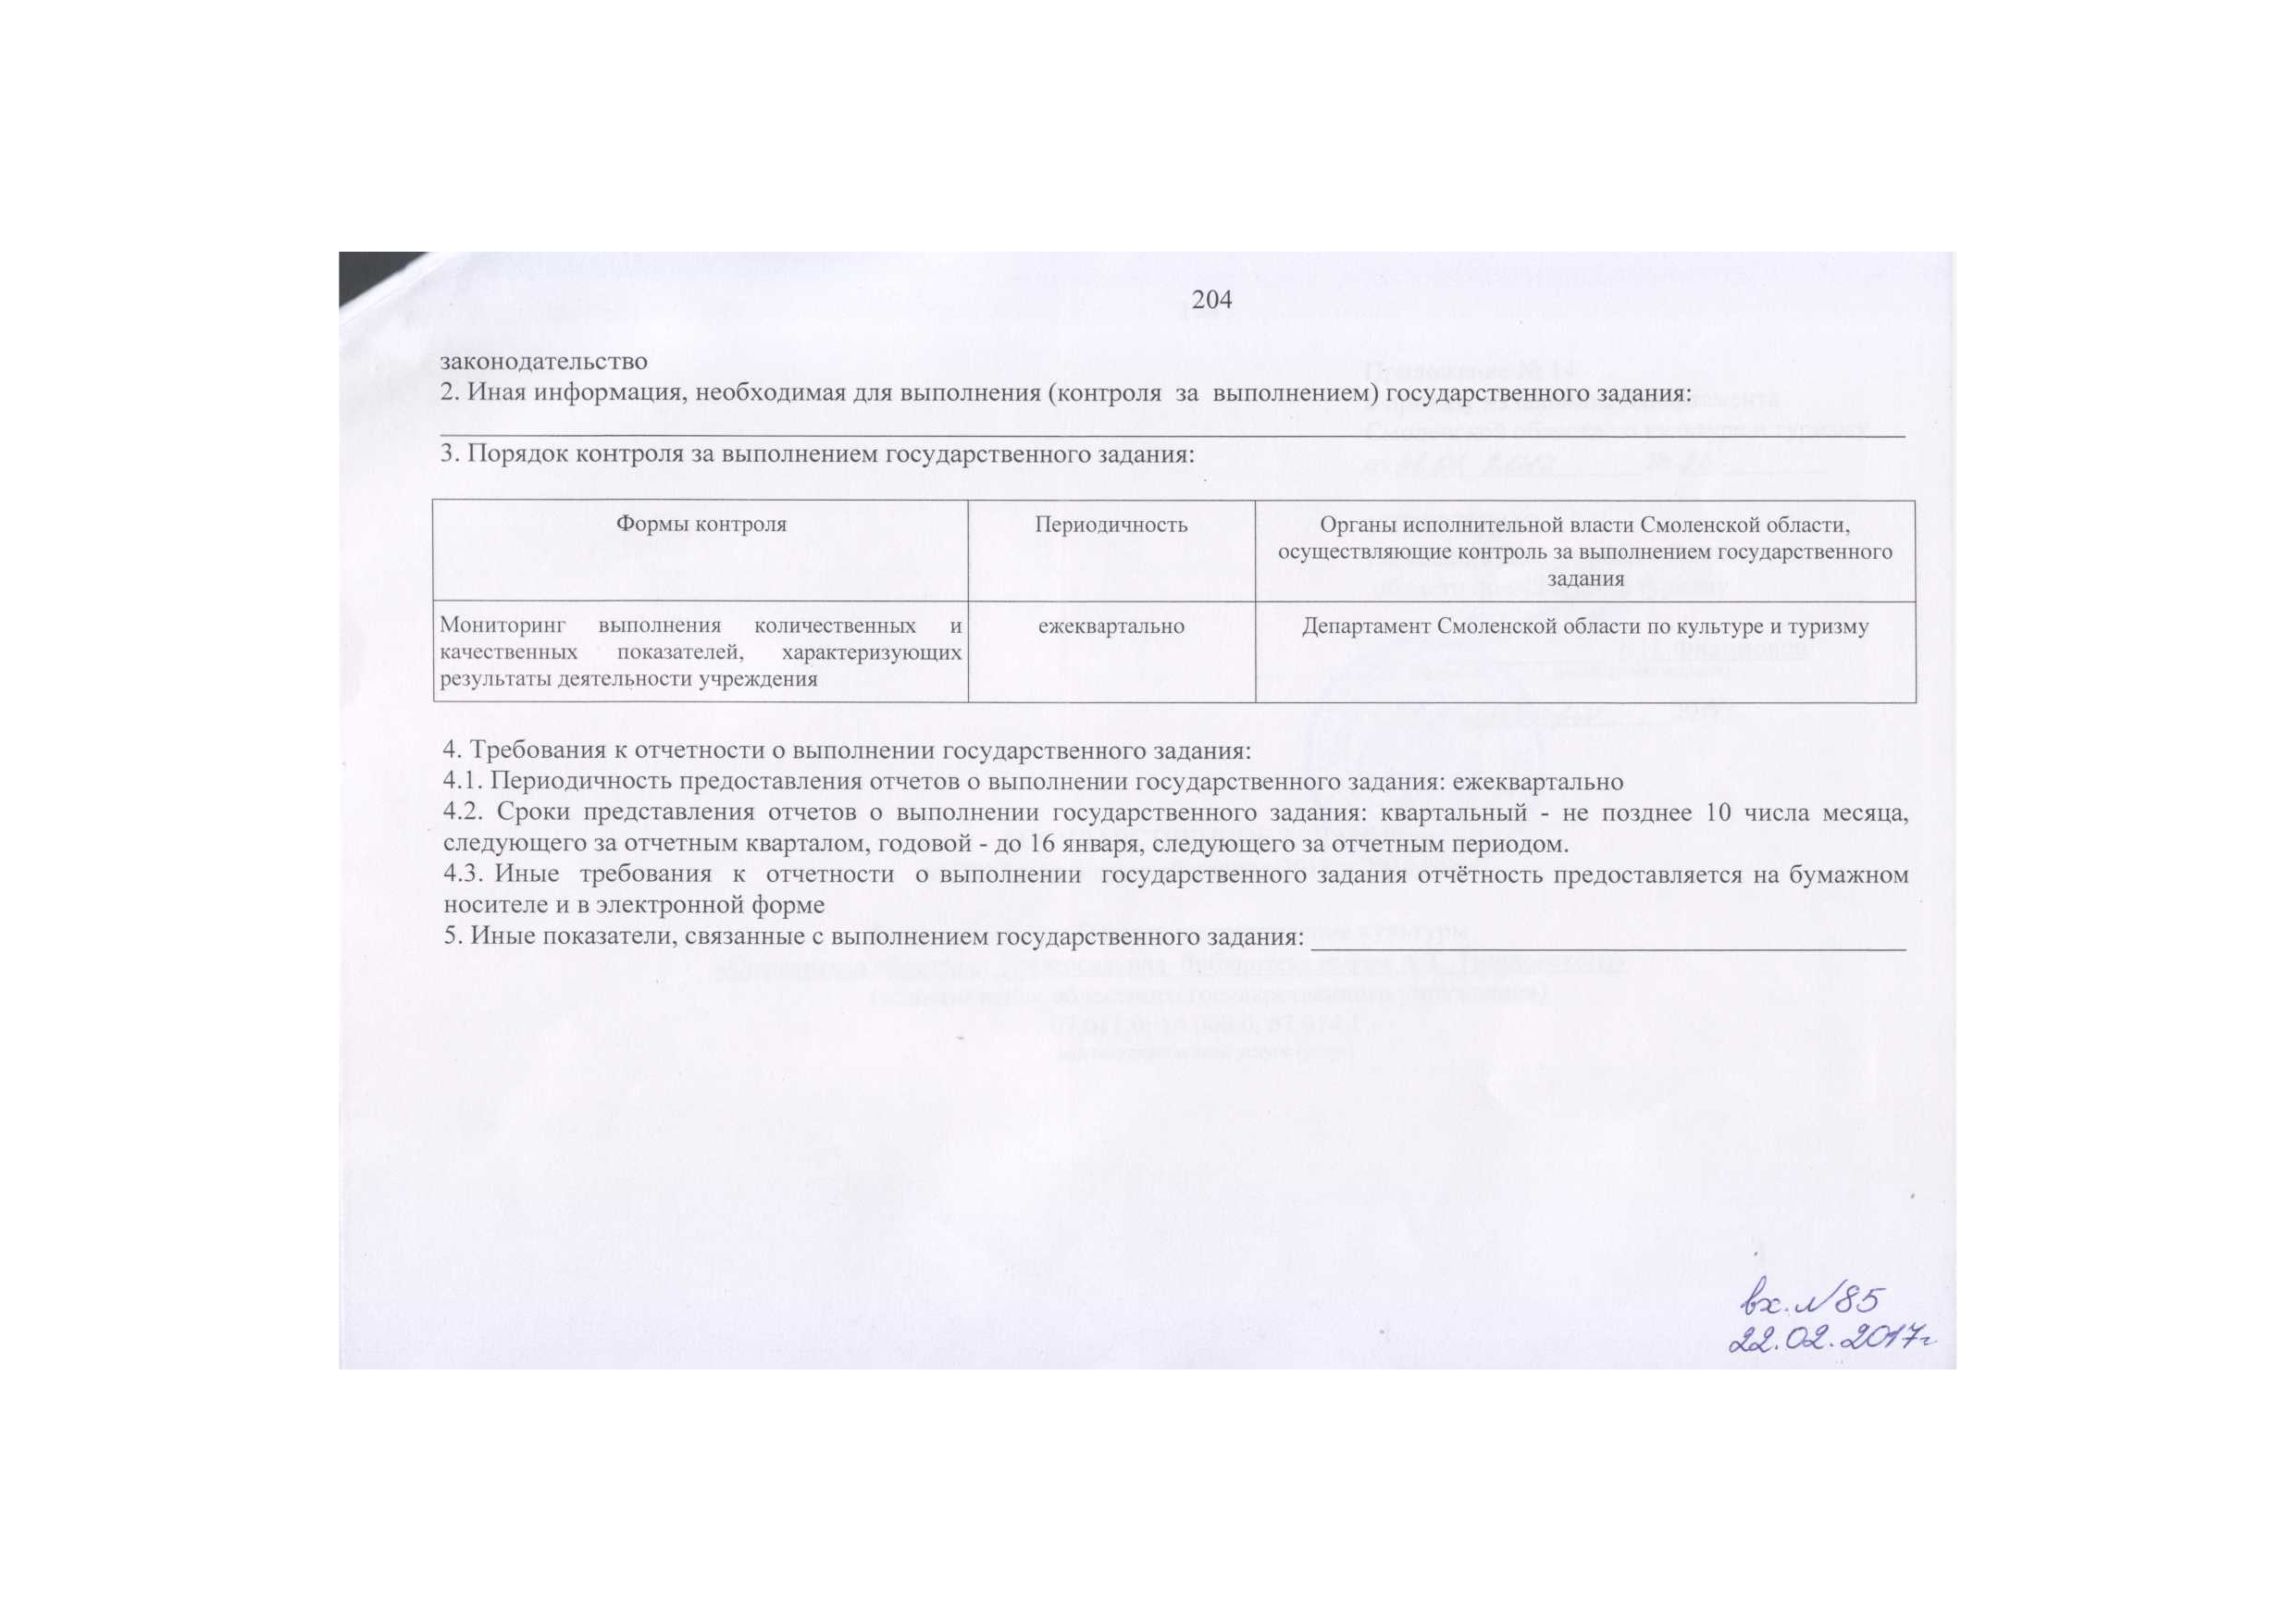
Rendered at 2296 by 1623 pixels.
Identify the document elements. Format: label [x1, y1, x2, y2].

picture [339, 252, 1957, 1369]
